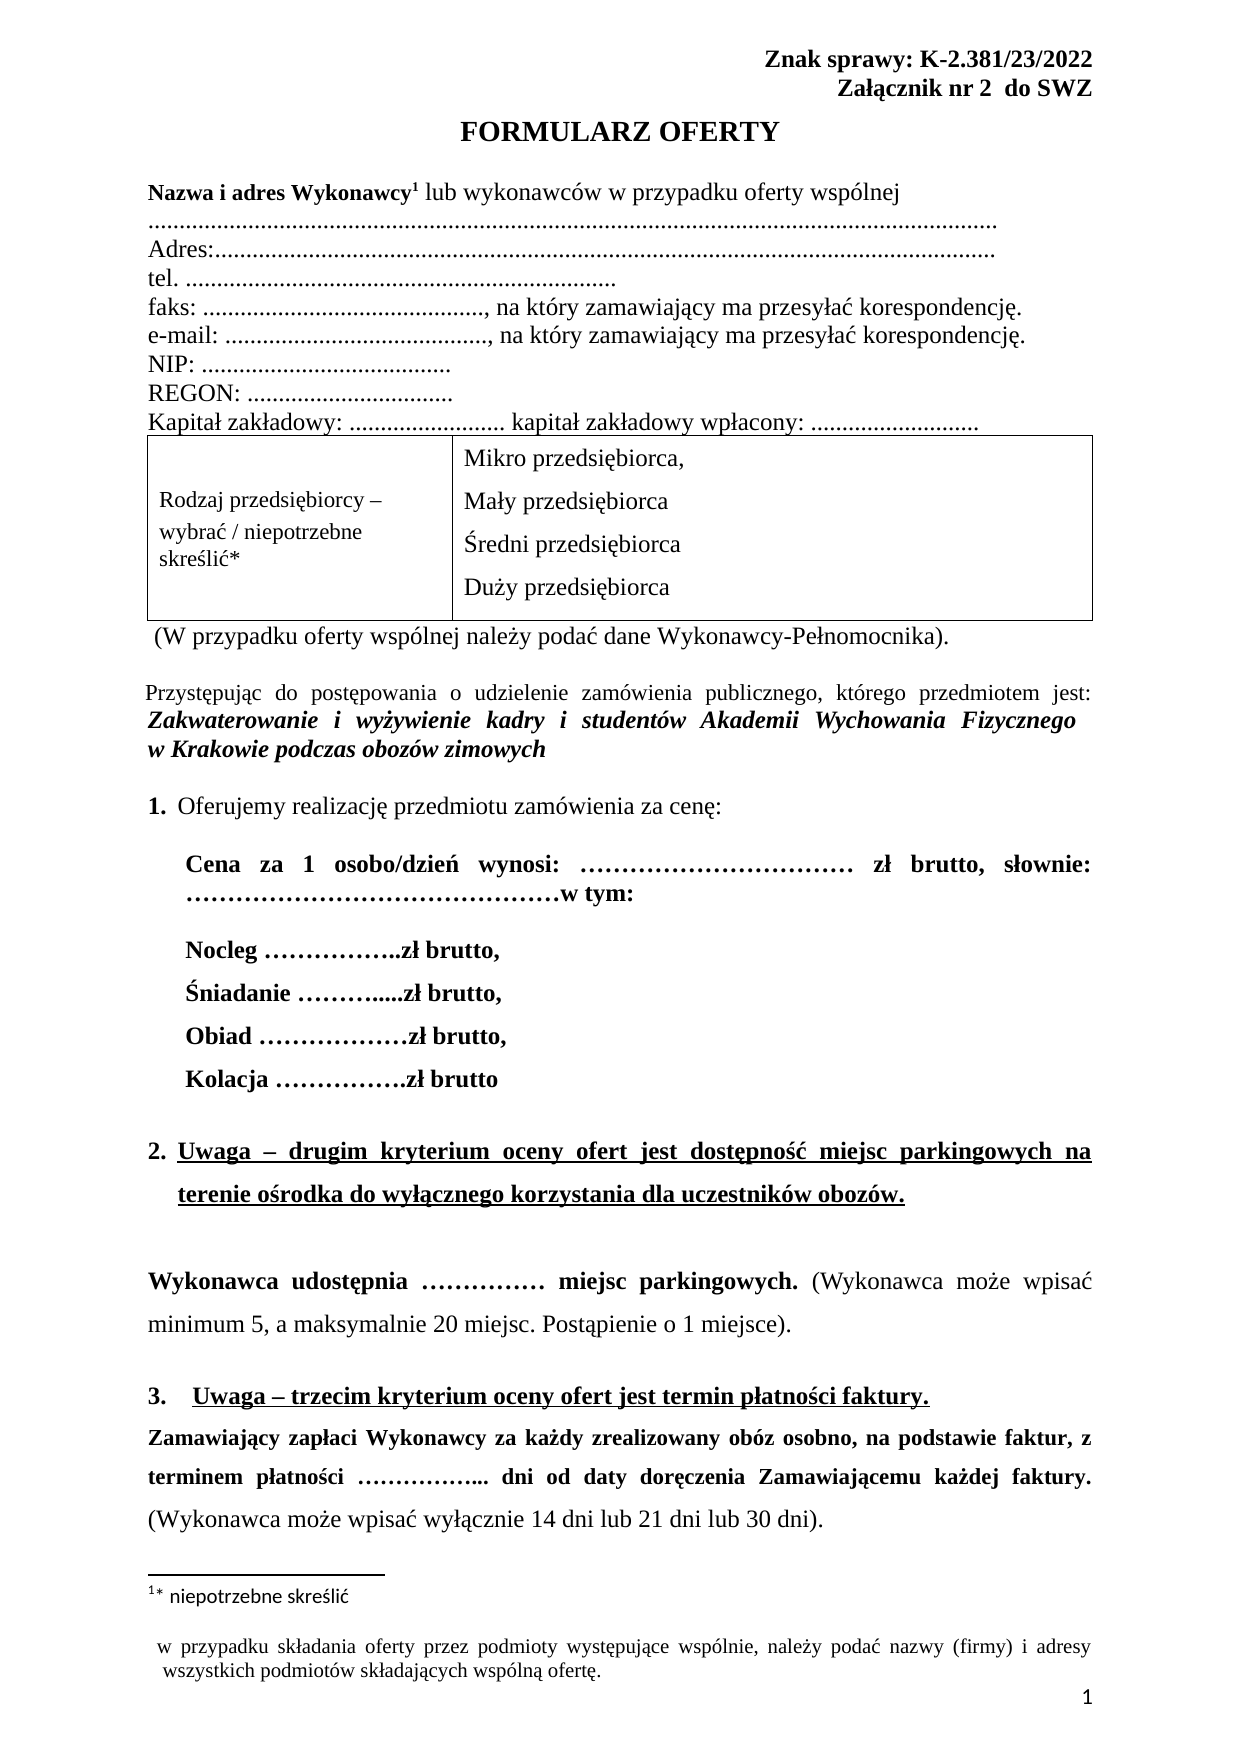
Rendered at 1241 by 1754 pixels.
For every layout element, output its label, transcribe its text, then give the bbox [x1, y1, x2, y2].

text Kapitał zakładowy: ......................... kapitał zakładowy wpłacony: ........................... [148, 407, 1093, 435]
text FORMULARZ OFERTY [148, 114, 1093, 148]
text e-mail: .........................................., na który zamawiający ma przesyłać korespondencję. [148, 320, 1093, 349]
list Uwaga – trzecim kryterium oceny ofert jest termin płatności faktury. [148, 1381, 1093, 1409]
table_header Rodzaj przedsiębiorcy – wybrać / niepotrzebne skreślić* [148, 436, 452, 620]
text tel. ..................................................................... [148, 263, 1093, 292]
text Śniadanie ……….....zł brutto, [185, 978, 1093, 1007]
text Cena za 1 osobo/dzień wynosi: …………………………… zł brutto, słownie: ………………………………………w tym: [185, 849, 1093, 906]
text Znak sprawy: K-2.381/23/2022 [148, 44, 1093, 73]
text REGON: ................................. [148, 378, 1093, 407]
text Wykonawca udostępnia …………… miejsc parkingowych. (Wykonawca może wpisać minimum 5, a maksymalnie 20 miejsc. Postąpienie o 1 miejsce). [148, 1266, 1093, 1338]
text ........................................................................................................................................ [148, 205, 1093, 234]
text Załącznik nr 2 do SWZ [738, 73, 1093, 102]
table_header Mikro przedsiębiorca, Mały przedsiębiorca Średni przedsiębiorca Duży przedsiębiorca [453, 436, 1092, 620]
text Kolacja …………….zł brutto [185, 1064, 1093, 1093]
text Przystępując do postępowania o udzielenie zamówienia publicznego, którego przedmiotem jest: Zakwaterowanie i wyżywienie kadry i studentów Akademii Wychowania Fizycznego w Krakowie podczas obozów zimowych [145, 679, 1093, 763]
text NIP: ........................................ [148, 349, 1093, 378]
text Obiad ………………zł brutto, [185, 1021, 1093, 1050]
text (W przypadku oferty wspólnej należy podać dane Wykonawcy-Pełnomocnika). [148, 621, 1093, 650]
list Uwaga – drugim kryterium oceny ofert jest dostępność miejsc parkingowych na terenie ośrodka do wyłącznego korzystania dla uczestników obozów. [148, 1136, 1093, 1208]
list Oferujemy realizację przedmiotu zamówienia za cenę: [148, 791, 1093, 820]
text Adres:............................................................................................................................. [148, 234, 1093, 263]
text Nazwa i adres Wykonawcy lub wykonawców w przypadku oferty wspólnej [148, 177, 1093, 205]
text Nocleg ……………..zł brutto, [148, 935, 1093, 964]
text faks: ............................................., na który zamawiający ma przesyłać korespondencję. [148, 292, 1093, 320]
text Zamawiający zapłaci Wykonawcy za każdy zrealizowany obóz osobno, na podstawie faktur, z terminem płatności ……………... dni od daty doręczenia Zamawiającemu każdej faktury. (Wykonawca może wpisać wyłącznie 14 dni lub 21 dni lub 30 dni). [148, 1424, 1093, 1533]
